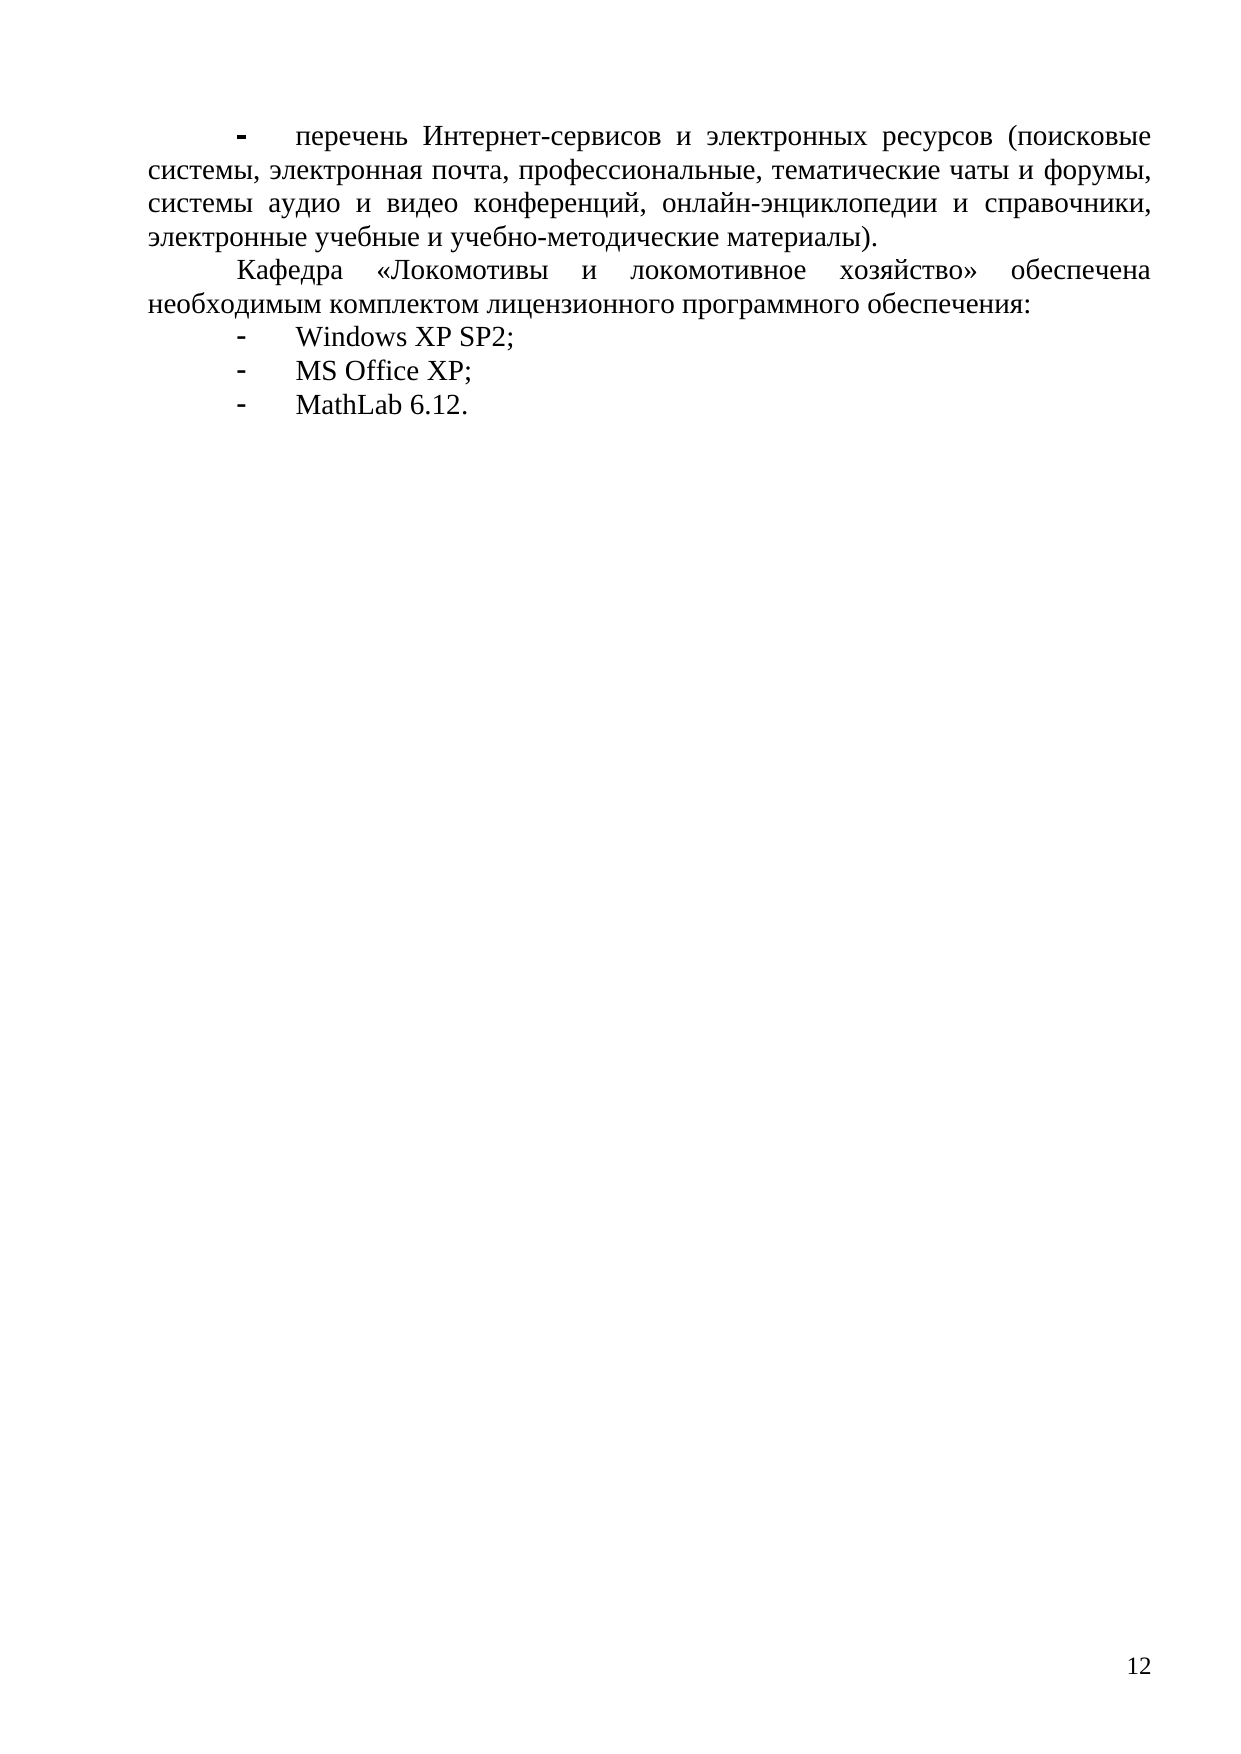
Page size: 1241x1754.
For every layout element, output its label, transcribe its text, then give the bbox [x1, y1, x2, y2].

list Windows XP SP2; [148, 319, 1152, 353]
text Кафедра «Локомотивы и локомотивное хозяйство» обеспечена необходимым комплектом лицензионного программного обеспечения: [148, 252, 1152, 319]
list MathLab 6.12. [148, 387, 1152, 420]
list перечень Интернет-сервисов и электронных ресурсов (поисковые системы, электронная почта, профессиональные, тематические чаты и форумы, системы аудио и видео конференций, онлайн-энциклопедии и справочники, электронные учебные и учебно-методические материалы). [148, 118, 1152, 252]
list MS Office XP; [148, 353, 1152, 387]
